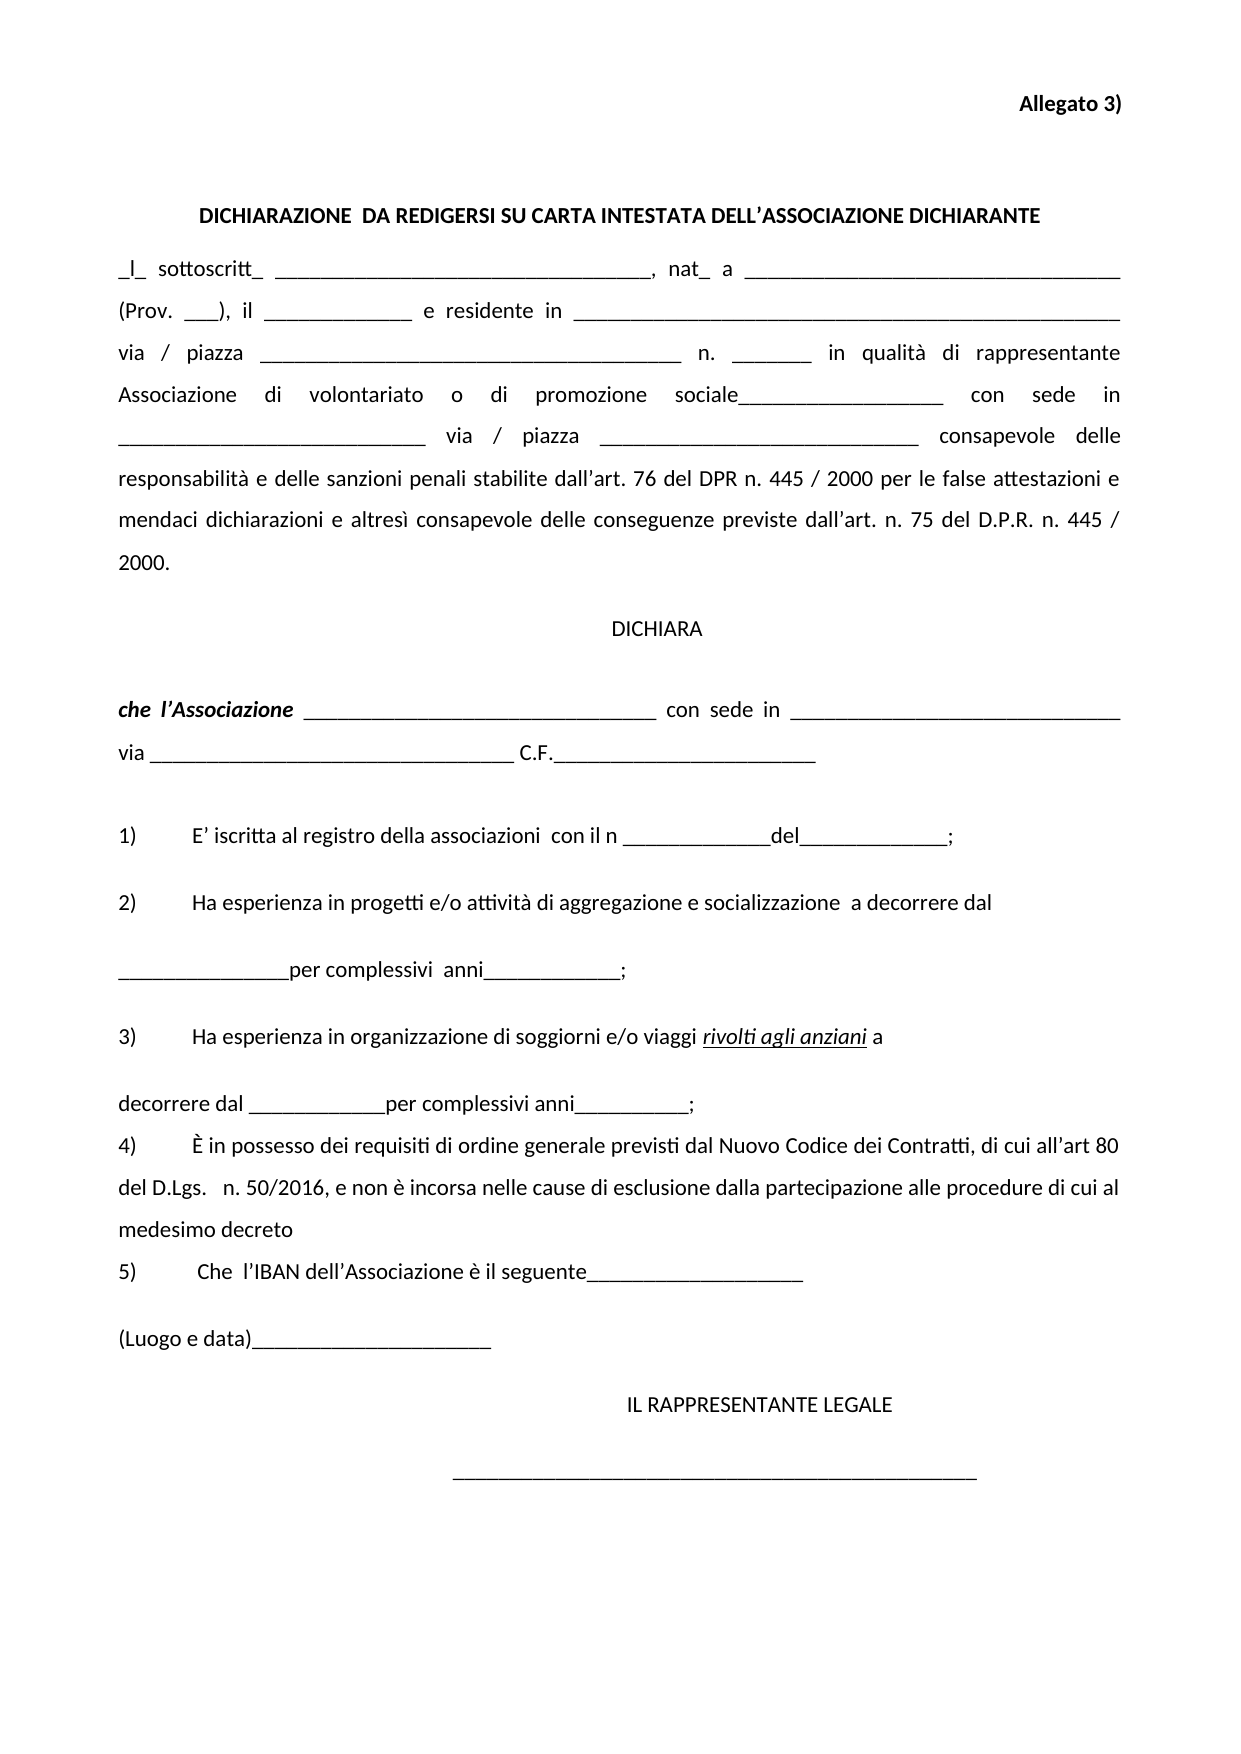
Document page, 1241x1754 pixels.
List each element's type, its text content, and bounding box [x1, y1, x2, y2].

text (Luogo e data)_____________________ [118, 1324, 1122, 1352]
text _______________per complessivi anni____________; [118, 956, 1122, 983]
list Ha esperienza in progetti e/o attività di aggregazione e socializzazione a decorrere dal [118, 888, 1122, 917]
text IL RAPPRESENTANTE LEGALE [118, 1390, 1122, 1418]
text che l’Associazione _______________________________ con sede in _____________________________ via ________________________________ C.F._______________________ [118, 696, 1122, 766]
text _l_ sottoscritt_ _________________________________, nat_ a _________________________________ (Prov. ___), il _____________ e residente in ________________________________________________ via / piazza _____________________________________ n. _______ in qualità di rappresentante Associazione di volontariato o di promozione sociale__________________ con sede in ___________________________ via / piazza ____________________________ consapevole delle responsabilità e delle sanzioni penali stabilite dall’art. 76 del DPR n. 445 / 2000 per le false attestazioni e mendaci dichiarazioni e altresì consapevole delle conseguenze previste dall’art. n. 75 del D.P.R. n. 445 / 2000. [118, 254, 1122, 576]
text DICHIARAZIONE DA REDIGERSI SU CARTA INTESTATA DELL’ASSOCIAZIONE DICHIARANTE [118, 201, 1122, 229]
text decorrere dal ____________per complessivi anni__________; [118, 1089, 1122, 1117]
list E’ iscritta al registro della associazioni con il n _____________del_____________; [118, 822, 1122, 849]
list È in possesso dei requisiti di ordine generale previsti dal Nuovo Codice dei Contratti, di cui all’art 80 del D.Lgs. n. 50/2016, e non è incorsa nelle cause di esclusione dalla partecipazione alle procedure di cui al medesimo decreto [118, 1131, 1122, 1243]
list Che l’IBAN dell’Associazione è il seguente___________________ [118, 1257, 1122, 1285]
list Ha esperienza in organizzazione di soggiorni e/o viaggi rivolti agli anziani a [118, 1022, 1122, 1051]
text Allegato 3) [118, 89, 1122, 117]
text ______________________________________________ [118, 1455, 1122, 1483]
text DICHIARA [118, 614, 1122, 643]
